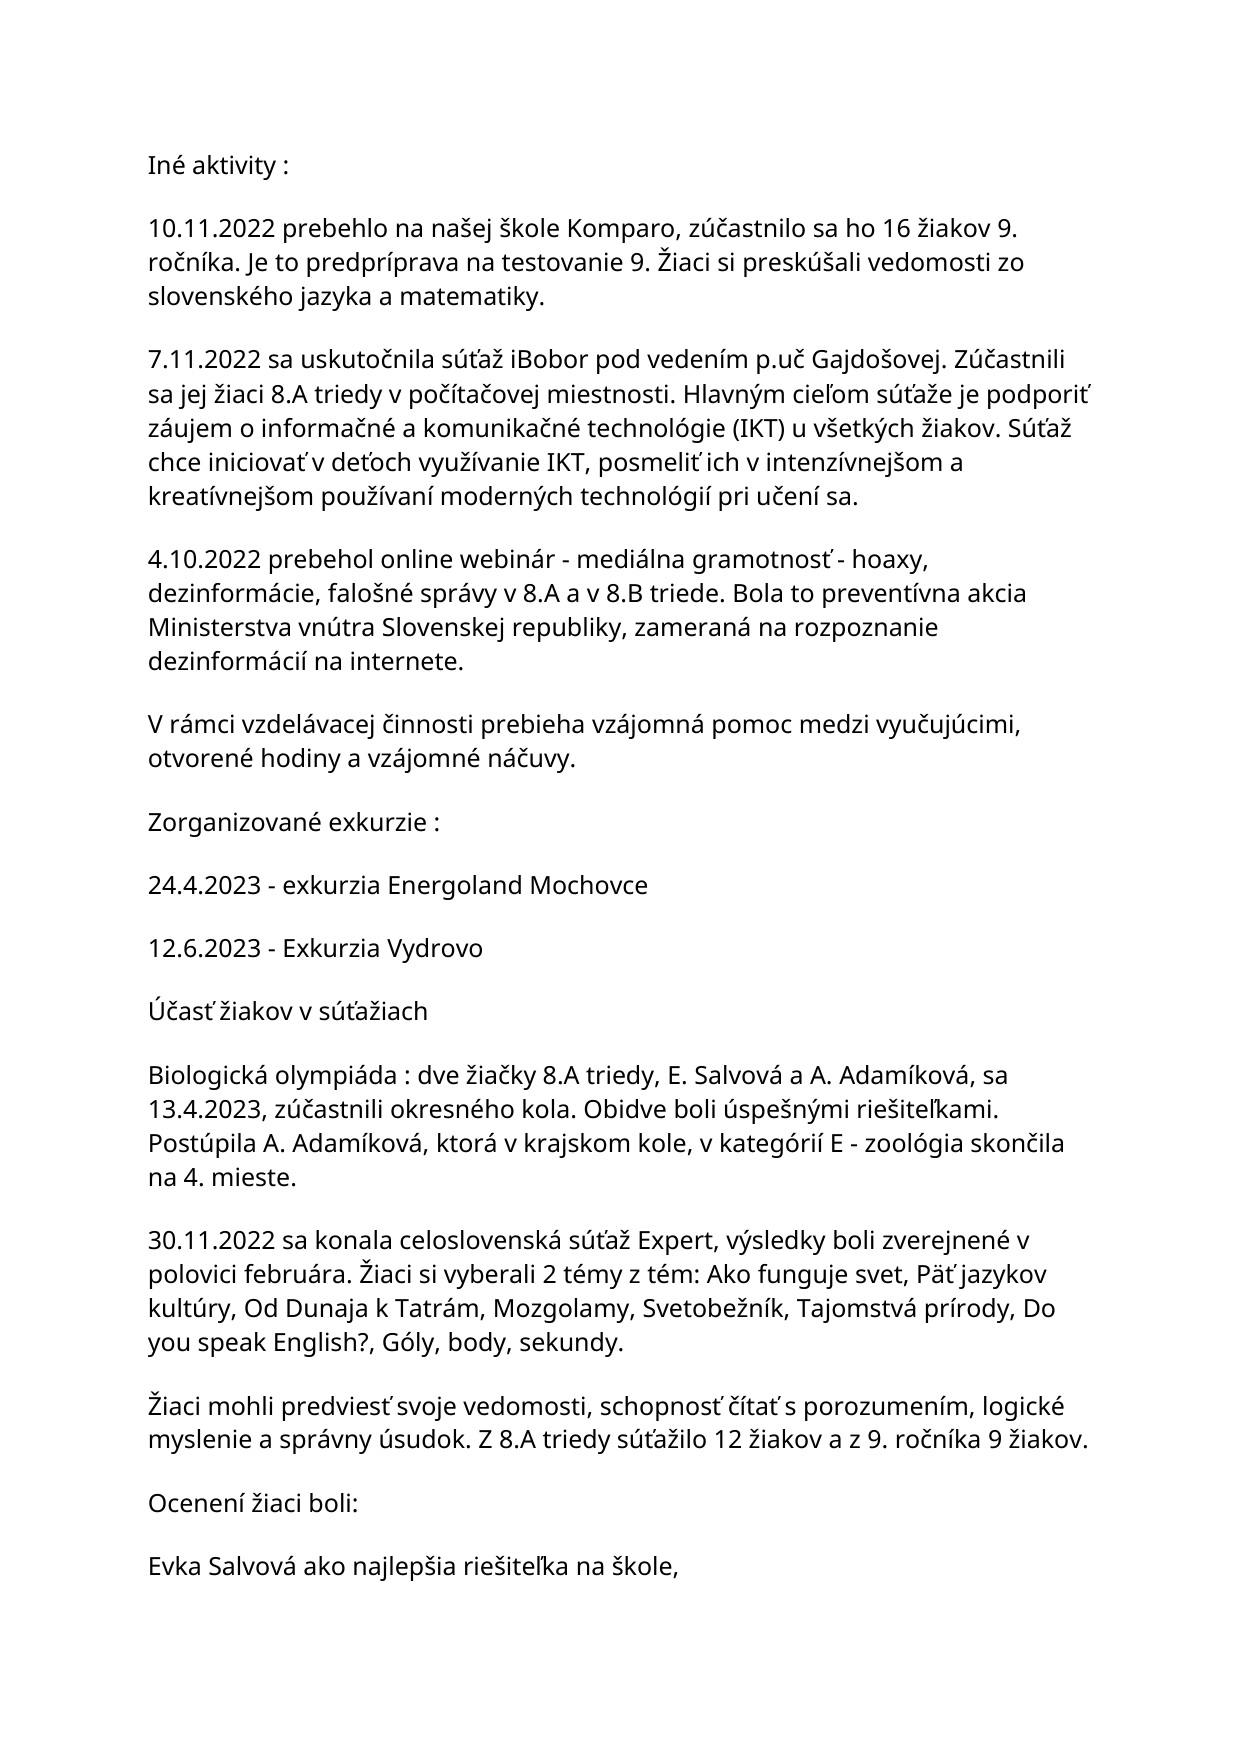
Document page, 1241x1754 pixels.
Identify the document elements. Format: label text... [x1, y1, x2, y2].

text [148, 1514, 1093, 1583]
text Matematická olympiáda - do domáceho kola sú zapojení žiaci od 5. až po 9. ročník. Úlohy odovzdávajú začiatkom januára. Dovtedy prebiehajú konzultácie s učiteľkou matematiky. [148, 211, 1093, 313]
text 4.10.2022 prebehol online webinár - mediálna gramotnosť - hoaxy, dezinformácie, falošné správy v 8.A a v 8.B triede. Bola to preventívna akcia Ministerstva vnútra Slovenskej republiky, zameraná na rozpoznanie dezinformácií na internete. [148, 833, 1093, 970]
text Biologická olympiáda : dve žiačky 8.A triedy, E. Salvová a A. Adamíková, sa 13.4.2023, zúčastnili okresného kola. Obidve boli úspešnými riešiteľkami. Postúpila A. Adamíková, ktorá v krajskom kole, v kategórií E - zoológia skončila na 4. mieste. [148, 1349, 1093, 1485]
text V rámci vzdelávacej činnosti prebieha vzájomná pomoc medzi vyučujúcimi, otvorené hodiny a vzájomné náčuvy. [148, 999, 1093, 1067]
text Účasť žiakov v súťažiach [148, 1286, 1093, 1320]
text Účasť žiakov v súťažiach [148, 148, 1093, 182]
text 24.4.2023 - exkurzia Energoland Mochovce [148, 1159, 1093, 1193]
text 7.11.2022 sa uskutočnila súťaž iBobor pod vedením p.uč Gajdošovej. Zúčastnili sa jej žiaci 8.A triedy v počítačovej miestnosti. Hlavným cieľom súťaže je podporiť záujem o informačné a komunikačné technológie (IKT) u všetkých žiakov. Súťaž chce iniciovať v deťoch využívanie IKT, posmeliť ich v intenzívnejšom a kreatívnejšom používaní moderných technológií pri učení sa. [148, 634, 1093, 804]
text 10.11.2022 prebehlo na našej škole Komparo, zúčastnilo sa ho 16 žiakov 9. ročníka. Je to predpríprava na testovanie 9. Žiaci si preskúšali vedomosti zo slovenského jazyka a matematiky. [148, 503, 1093, 605]
text Iné aktivity : [148, 439, 1093, 473]
text Zorganizované exkurzie : [148, 1096, 1093, 1130]
text 12.6.2023 - Exkurzia Vydrovo [148, 1223, 1093, 1257]
text Biologická olympiáda : zapojené sú žiačky 7. ročníka a 8.A triedy. Pripravovať ich bude p.uč. Feketeová. [148, 342, 1093, 410]
